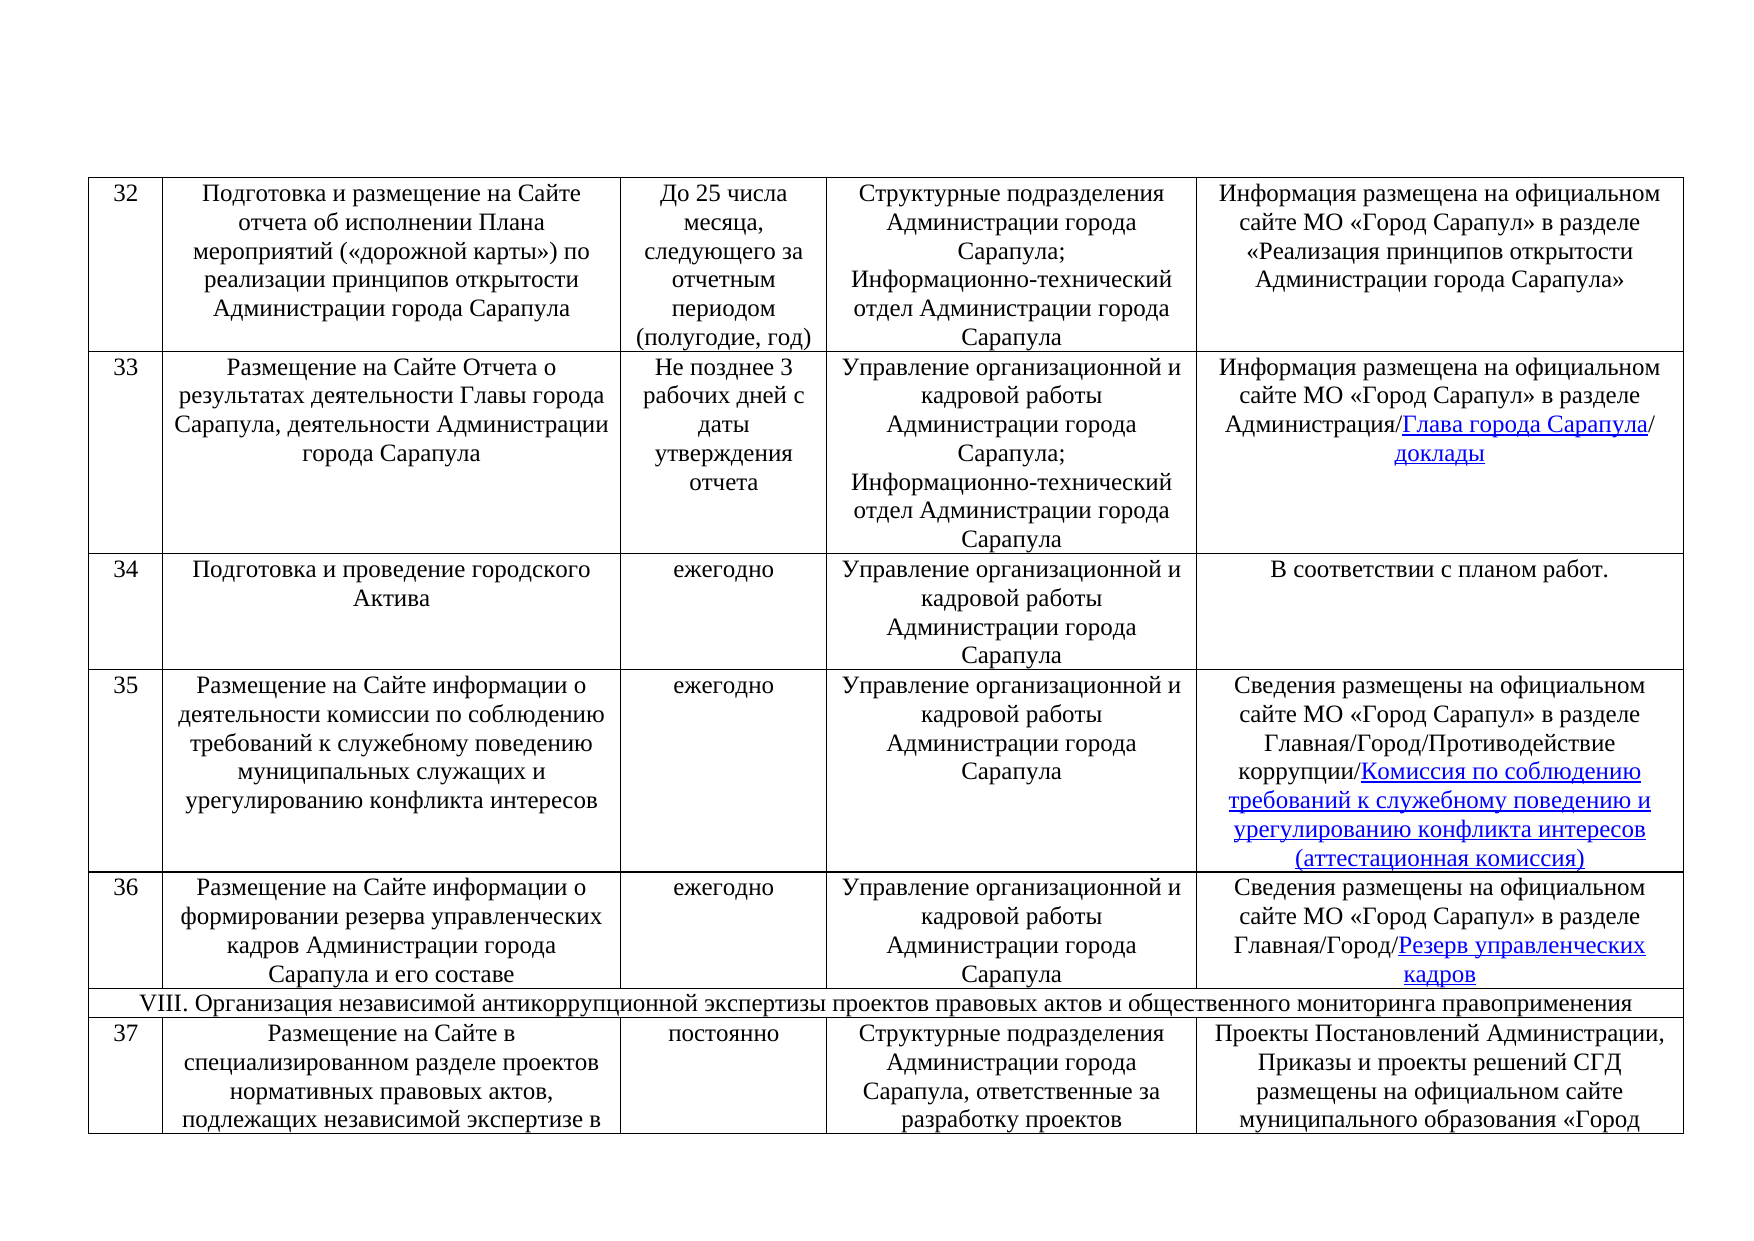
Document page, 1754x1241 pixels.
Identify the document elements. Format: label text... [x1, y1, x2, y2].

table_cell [1197, 1018, 1683, 1133]
table_cell Размещение на Сайте информации о деятельности комиссии по соблюдению требований к служебному поведению муниципальных служащих и урегулированию конфликта интересов [163, 670, 620, 871]
table_cell VIII. Организация независимой антикоррупционной экспертизы проектов правовых актов и общественного мониторинга правоприменения [89, 989, 1683, 1017]
table_cell Управление организационной и кадровой работы Администрации города Сарапула [827, 670, 1196, 871]
table_cell До 25 числа месяца, следующего за отчетным периодом (полугодие, год) [621, 178, 826, 351]
table_cell 32 [89, 178, 162, 351]
table_cell ежегодно [621, 873, 826, 987]
table_cell Подготовка и размещение на Сайте отчета об исполнении Плана мероприятий («дорожной карты») по реализации принципов открытости Администрации города Сарапула [163, 178, 620, 351]
table_cell 36 [89, 873, 162, 987]
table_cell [827, 1018, 1196, 1133]
table_cell 37 [89, 1018, 162, 1133]
table_cell Управление организационной и кадровой работы Администрации города Сарапула [827, 873, 1196, 987]
table_cell Информация размещена на официальном сайте МО «Город Сарапул» в разделе Администрация/Глава города Сарапула/ доклады [1197, 352, 1683, 553]
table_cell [163, 1018, 620, 1133]
table_cell 34 [89, 554, 162, 669]
table_cell Сведения размещены на официальном сайте МО «Город Сарапул» в разделе Главная/Город/Резерв управленческих кадров [1197, 873, 1683, 987]
table_cell ежегодно [621, 670, 826, 871]
table_cell 33 [89, 352, 162, 553]
table_cell постоянно [621, 1018, 826, 1133]
table_cell Структурные подразделения Администрации города Сарапула; Информационно-технический отдел Администрации города Сарапула [827, 178, 1196, 351]
table_cell Размещение на Сайте информации о формировании резерва управленческих кадров Администрации города Сарапула и его составе [163, 873, 620, 987]
table_cell В соответствии с планом работ. [1197, 554, 1683, 669]
table_cell Не позднее 3 рабочих дней с даты утверждения отчета [621, 352, 826, 553]
table_cell Подготовка и проведение городского Актива [163, 554, 620, 669]
table_cell Управление организационной и кадровой работы Администрации города Сарапула [827, 554, 1196, 669]
table_cell Сведения размещены на официальном сайте МО «Город Сарапул» в разделе Главная/Город/Противодействие коррупции/Комиссия по соблюдению требований к служебному поведению и урегулированию конфликта интересов (аттестационная комиссия) [1197, 670, 1683, 871]
table_cell Размещение на Сайте Отчета о результатах деятельности Главы города Сарапула, деятельности Администрации города Сарапула [163, 352, 620, 553]
table_cell Управление организационной и кадровой работы Администрации города Сарапула; Информационно-технический отдел Администрации города Сарапула [827, 352, 1196, 553]
table_cell ежегодно [621, 554, 826, 669]
table_cell 35 [89, 670, 162, 871]
table_cell Информация размещена на официальном сайте МО «Город Сарапул» в разделе «Реализация принципов открытости Администрации города Сарапула» [1197, 178, 1683, 351]
